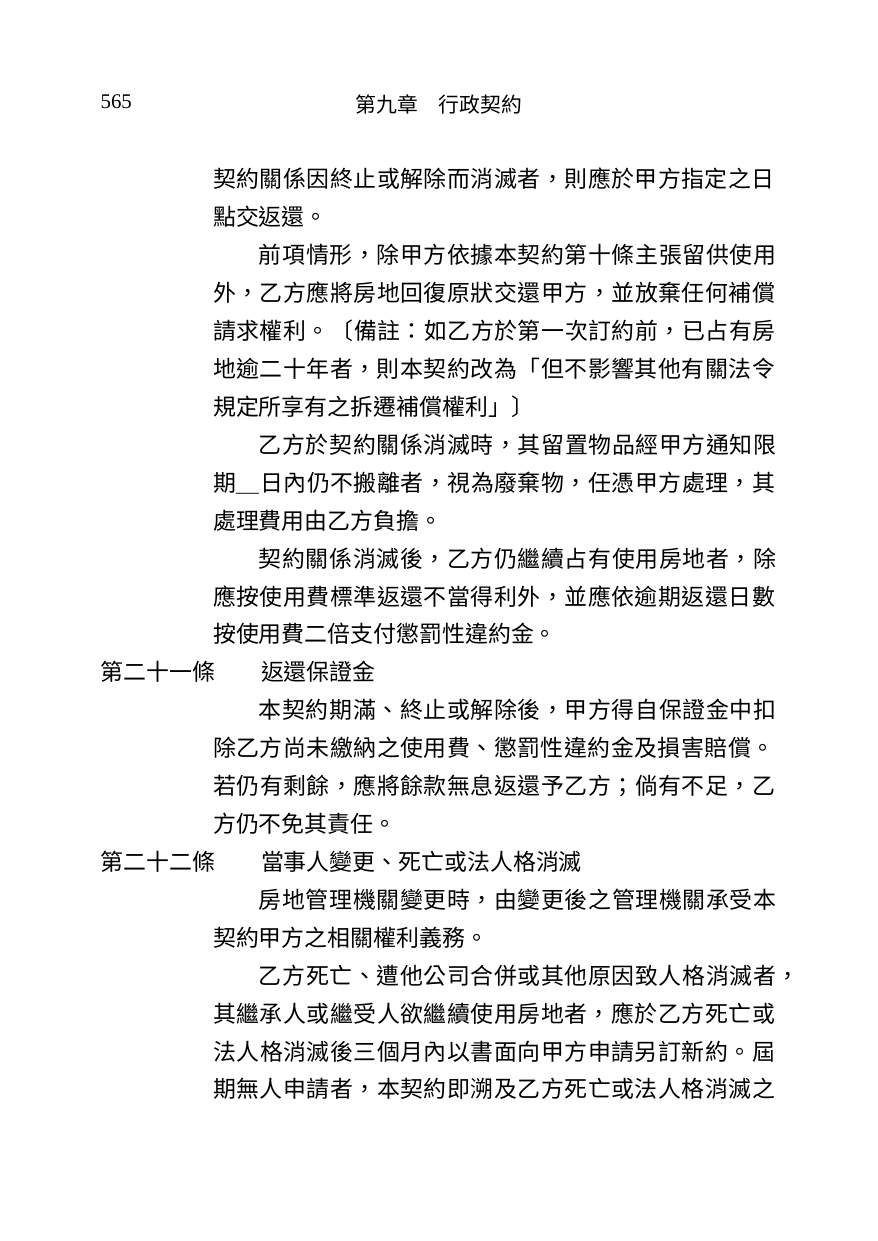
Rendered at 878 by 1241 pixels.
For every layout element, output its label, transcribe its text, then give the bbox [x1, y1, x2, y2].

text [213, 955, 777, 1107]
text 第二十一條 返還保證金 [100, 652, 777, 690]
text 前項情形，除甲方依據本契約第十條主張留供使用外，乙方應將房地回復原狀交還甲方，並放棄任何補償請求權利。〔備註：如乙方於第一次訂約前，已占有房地逾二十年者，則本契約改為「但不影響其他有關法令規定所享有之拆遷補償權利」〕 [213, 235, 777, 424]
text 乙方於契約關係消滅時，其留置物品經甲方通知限期＿日內仍不搬離者，視為廢棄物，任憑甲方處理，其處理費用由乙方負擔。 [213, 424, 777, 538]
text 契約關係消滅後，乙方仍繼續占有使用房地者，除應按使用費標準返還不當得利外，並應依逾期返還日數按使用費二倍支付懲罰性違約金。 [213, 538, 777, 652]
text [213, 159, 777, 235]
text 第二十二條 當事人變更、死亡或法人格消滅 [100, 841, 777, 879]
text 本契約期滿、終止或解除後，甲方得自保證金中扣除乙方尚未繳納之使用費、懲罰性違約金及損害賠償。若仍有剩餘，應將餘款無息返還予乙方；倘有不足，乙方仍不免其責任。 [213, 690, 777, 841]
text 房地管理機關變更時，由變更後之管理機關承受本契約甲方之相關權利義務。 [213, 879, 777, 955]
